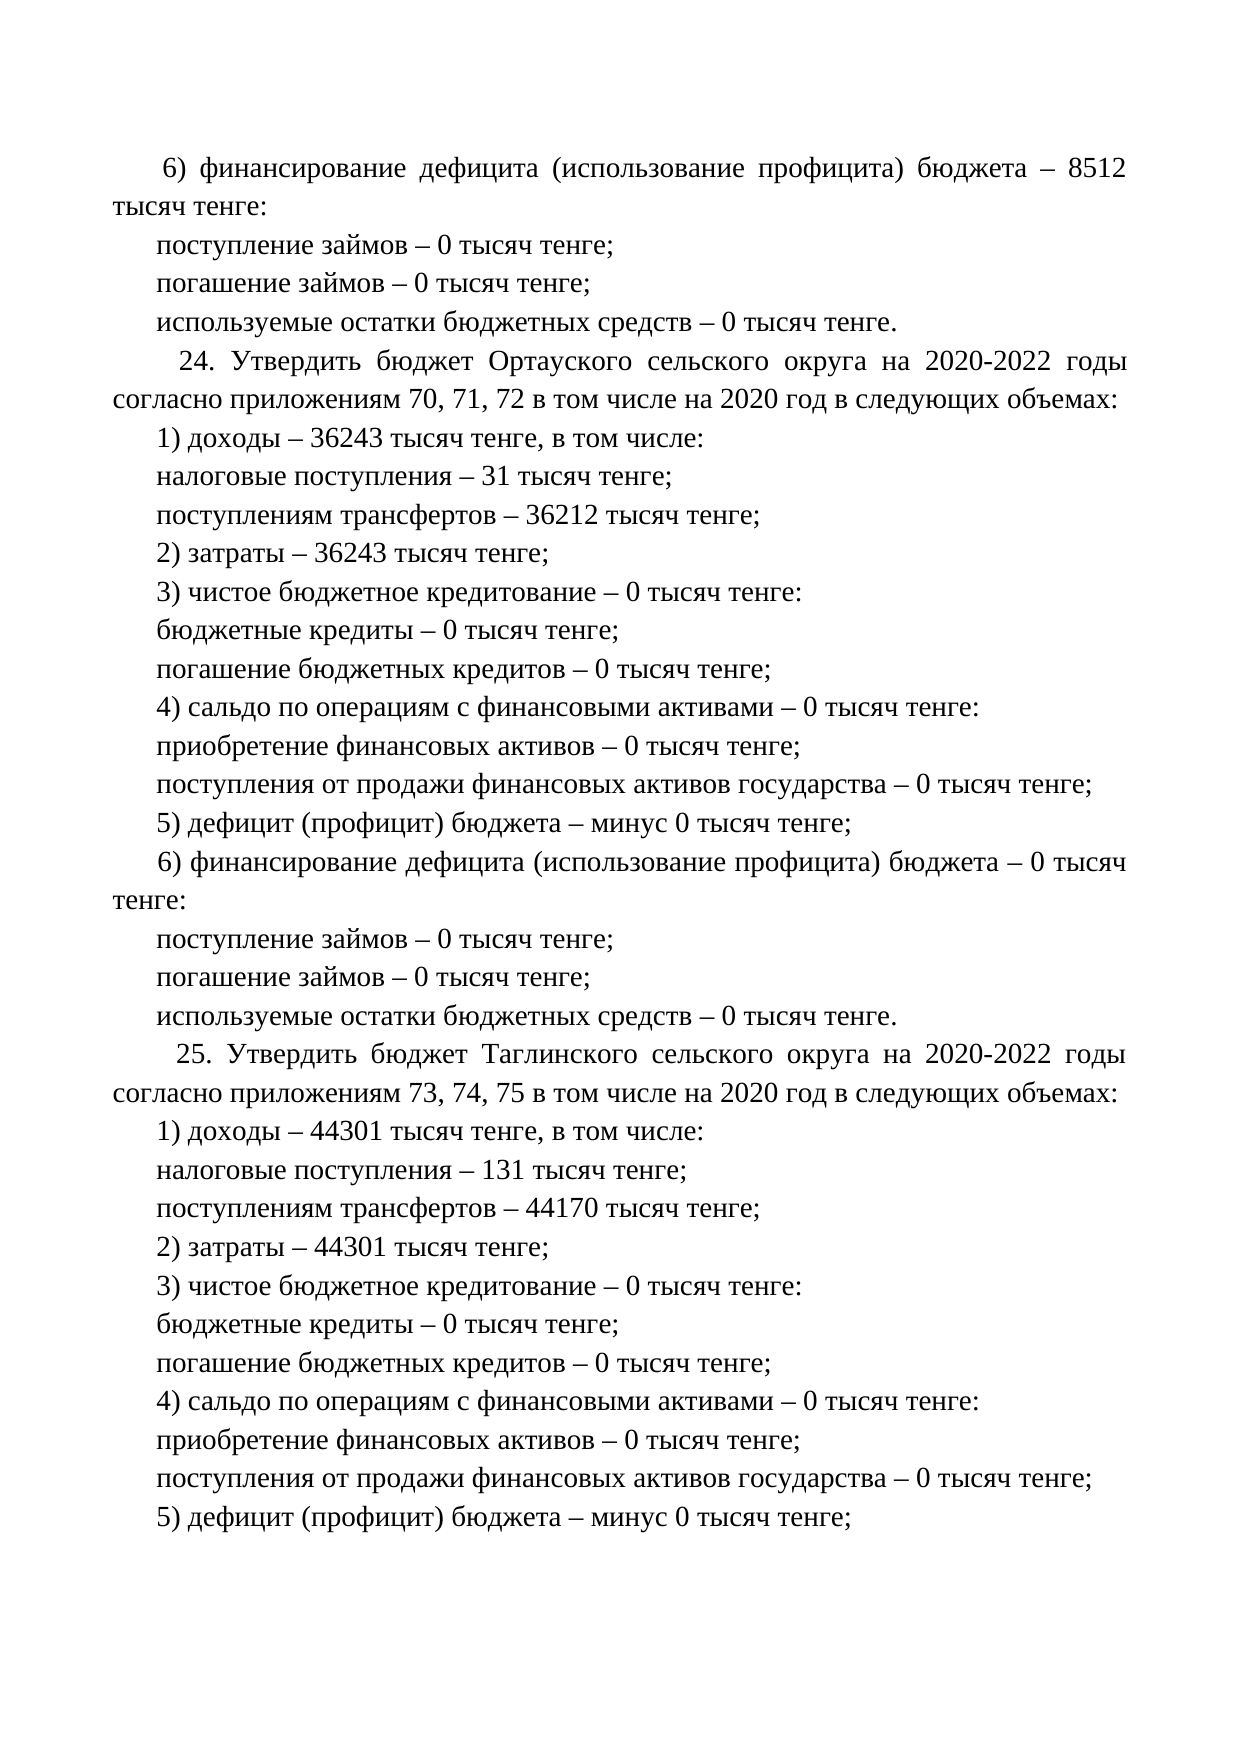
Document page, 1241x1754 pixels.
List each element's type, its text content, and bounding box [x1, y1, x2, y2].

text 6) финансирование дефицита (использование профицита) бюджета – 0 тысяч тенге: [112, 844, 1128, 916]
text 4) сальдо по операциям с финансовыми активами – 0 тысяч тенге: [112, 1383, 1128, 1417]
text приобретение финансовых активов – 0 тысяч тенге; [112, 1422, 1128, 1455]
text погашение займов – 0 тысяч тенге; [112, 959, 1128, 993]
text 1) доходы – 36243 тысяч тенге, в том числе: [112, 420, 1128, 453]
text погашение займов – 0 тысяч тенге; [112, 266, 1128, 299]
text налоговые поступления – 31 тысяч тенге; [112, 458, 1128, 492]
text 6) финансирование дефицита (использование профицита) бюджета – 8512 тысяч тенге: [112, 150, 1128, 222]
text 5) дефицит (профицит) бюджета – минус 0 тысяч тенге; [112, 1499, 1128, 1532]
text поступлениям трансфертов – 44170 тысяч тенге; [112, 1191, 1128, 1224]
text поступлениям трансфертов – 36212 тысяч тенге; [112, 497, 1128, 530]
text используемые остатки бюджетных средств – 0 тысяч тенге. [112, 998, 1128, 1031]
text погашение бюджетных кредитов – 0 тысяч тенге; [112, 1345, 1128, 1378]
text поступление займов – 0 тысяч тенге; [112, 227, 1128, 261]
text налоговые поступления – 131 тысяч тенге; [112, 1152, 1128, 1186]
text поступления от продажи финансовых активов государства – 0 тысяч тенге; [112, 767, 1128, 800]
text 4) сальдо по операциям с финансовыми активами – 0 тысяч тенге: [112, 689, 1128, 723]
text поступления от продажи финансовых активов государства – 0 тысяч тенге; [112, 1460, 1128, 1494]
text 24. Утвердить бюджет Ортауского сельского округа на 2020-2022 годы согласно приложениям 70, 71, 72 в том числе на 2020 год в следующих объемах: [112, 343, 1128, 415]
text поступление займов – 0 тысяч тенге; [112, 921, 1128, 954]
text погашение бюджетных кредитов – 0 тысяч тенге; [112, 651, 1128, 684]
text 3) чистое бюджетное кредитование – 0 тысяч тенге: [112, 574, 1128, 607]
text 2) затраты – 36243 тысяч тенге; [112, 535, 1128, 569]
text бюджетные кредиты – 0 тысяч тенге; [112, 1306, 1128, 1340]
text приобретение финансовых активов – 0 тысяч тенге; [112, 728, 1128, 762]
text 1) доходы – 44301 тысяч тенге, в том числе: [112, 1113, 1128, 1147]
text бюджетные кредиты – 0 тысяч тенге; [112, 612, 1128, 646]
text 5) дефицит (профицит) бюджета – минус 0 тысяч тенге; [112, 805, 1128, 839]
text используемые остатки бюджетных средств – 0 тысяч тенге. [112, 304, 1128, 338]
text 25. Утвердить бюджет Таглинского сельского округа на 2020-2022 годы согласно приложениям 73, 74, 75 в том числе на 2020 год в следующих объемах: [112, 1036, 1128, 1108]
text 3) чистое бюджетное кредитование – 0 тысяч тенге: [112, 1268, 1128, 1301]
text 2) затраты – 44301 тысяч тенге; [112, 1229, 1128, 1263]
